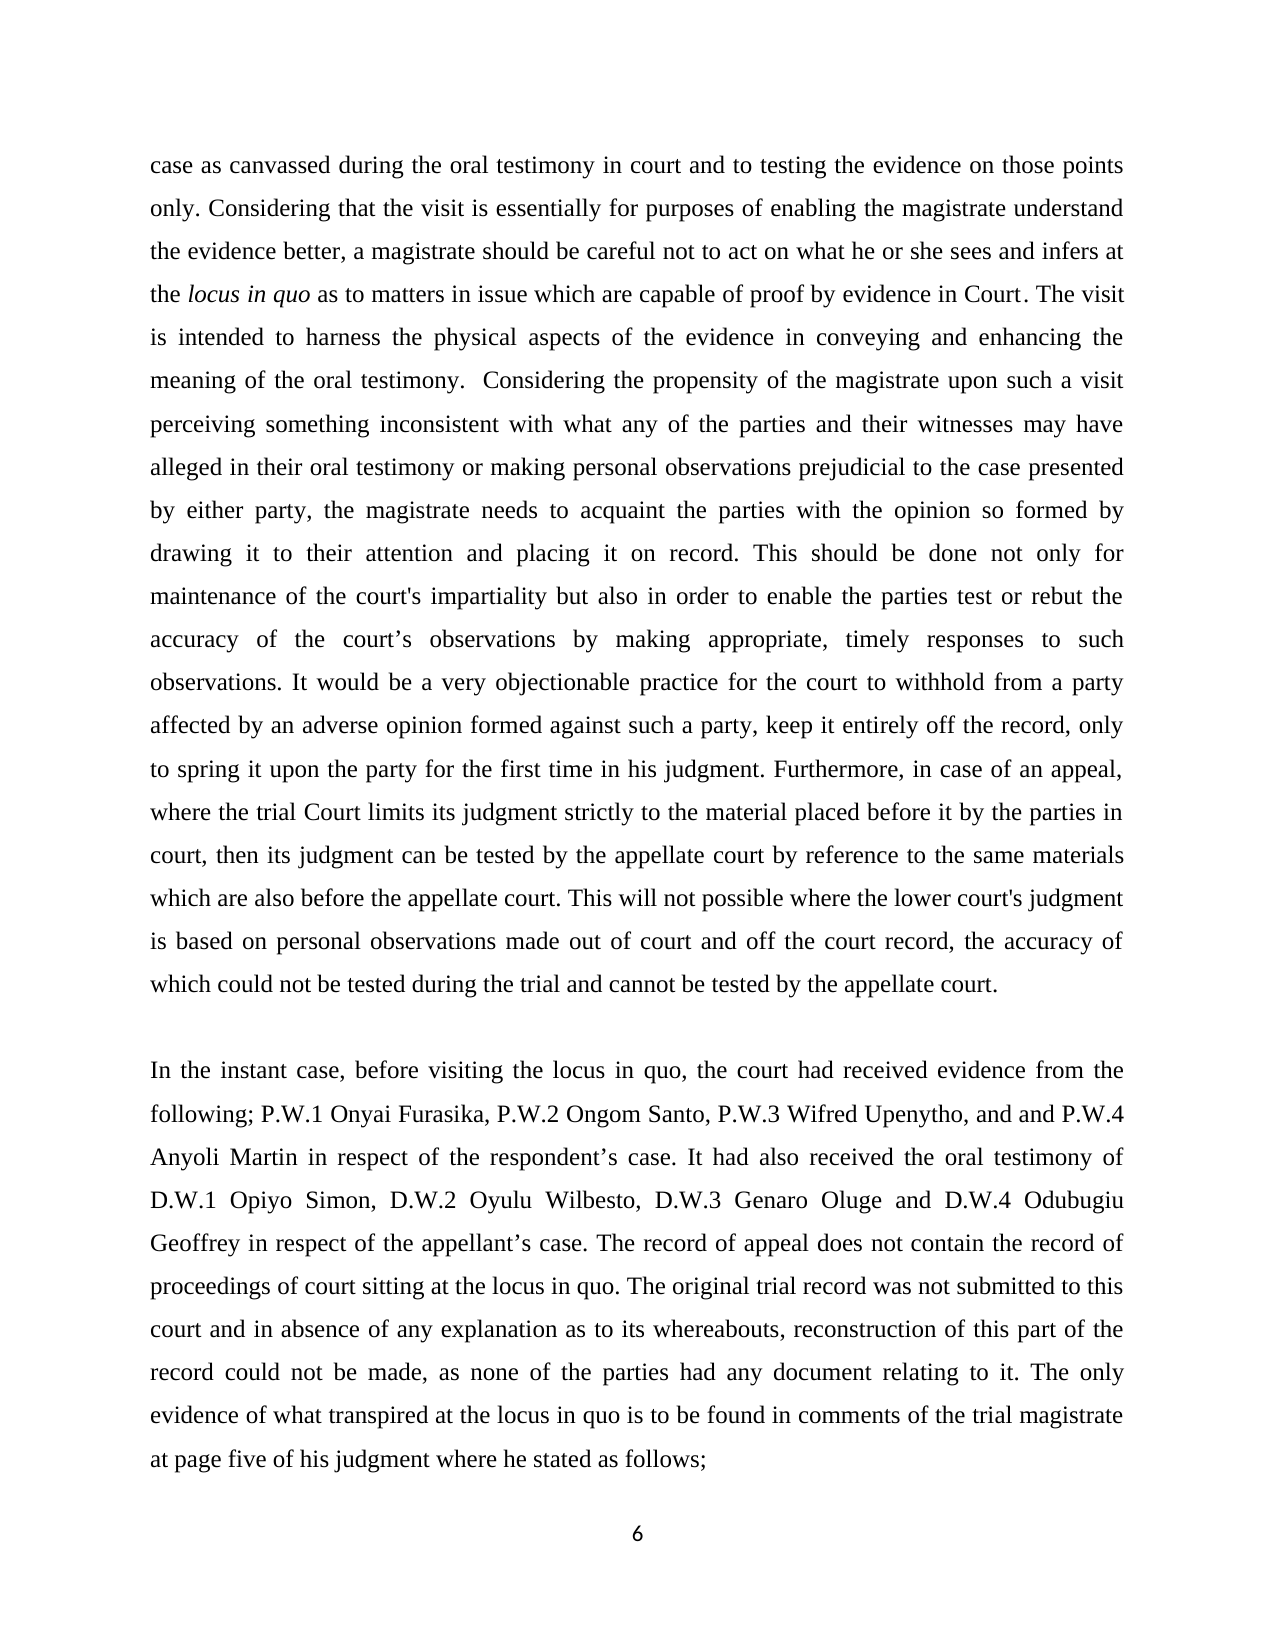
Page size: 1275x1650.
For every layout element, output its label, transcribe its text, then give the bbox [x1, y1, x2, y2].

text In the instant case, before visiting the locus in quo, the court had received evidence from the following; P.W.1 Onyai Furasika, P.W.2 Ongom Santo, P.W.3 Wifred Upenytho, and and P.W.4 Anyoli Martin in respect of the respondent’s case. It had also received the oral testimony of D.W.1 Opiyo Simon, D.W.2 Oyulu Wilbesto, D.W.3 Genaro Oluge and D.W.4 Odubugiu Geoffrey in respect of the appellant’s case. The record of appeal does not contain the record of proceedings of court sitting at the locus in quo. The original trial record was not submitted to this court and in absence of any explanation as to its whereabouts, reconstruction of this part of the record could not be made, as none of the parties had any document relating to it. The only evidence of what transpired at the locus in quo is to be found in comments of the trial magistrate at page five of his judgment where he stated as follows; [150, 1056, 1125, 1472]
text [150, 150, 1125, 998]
